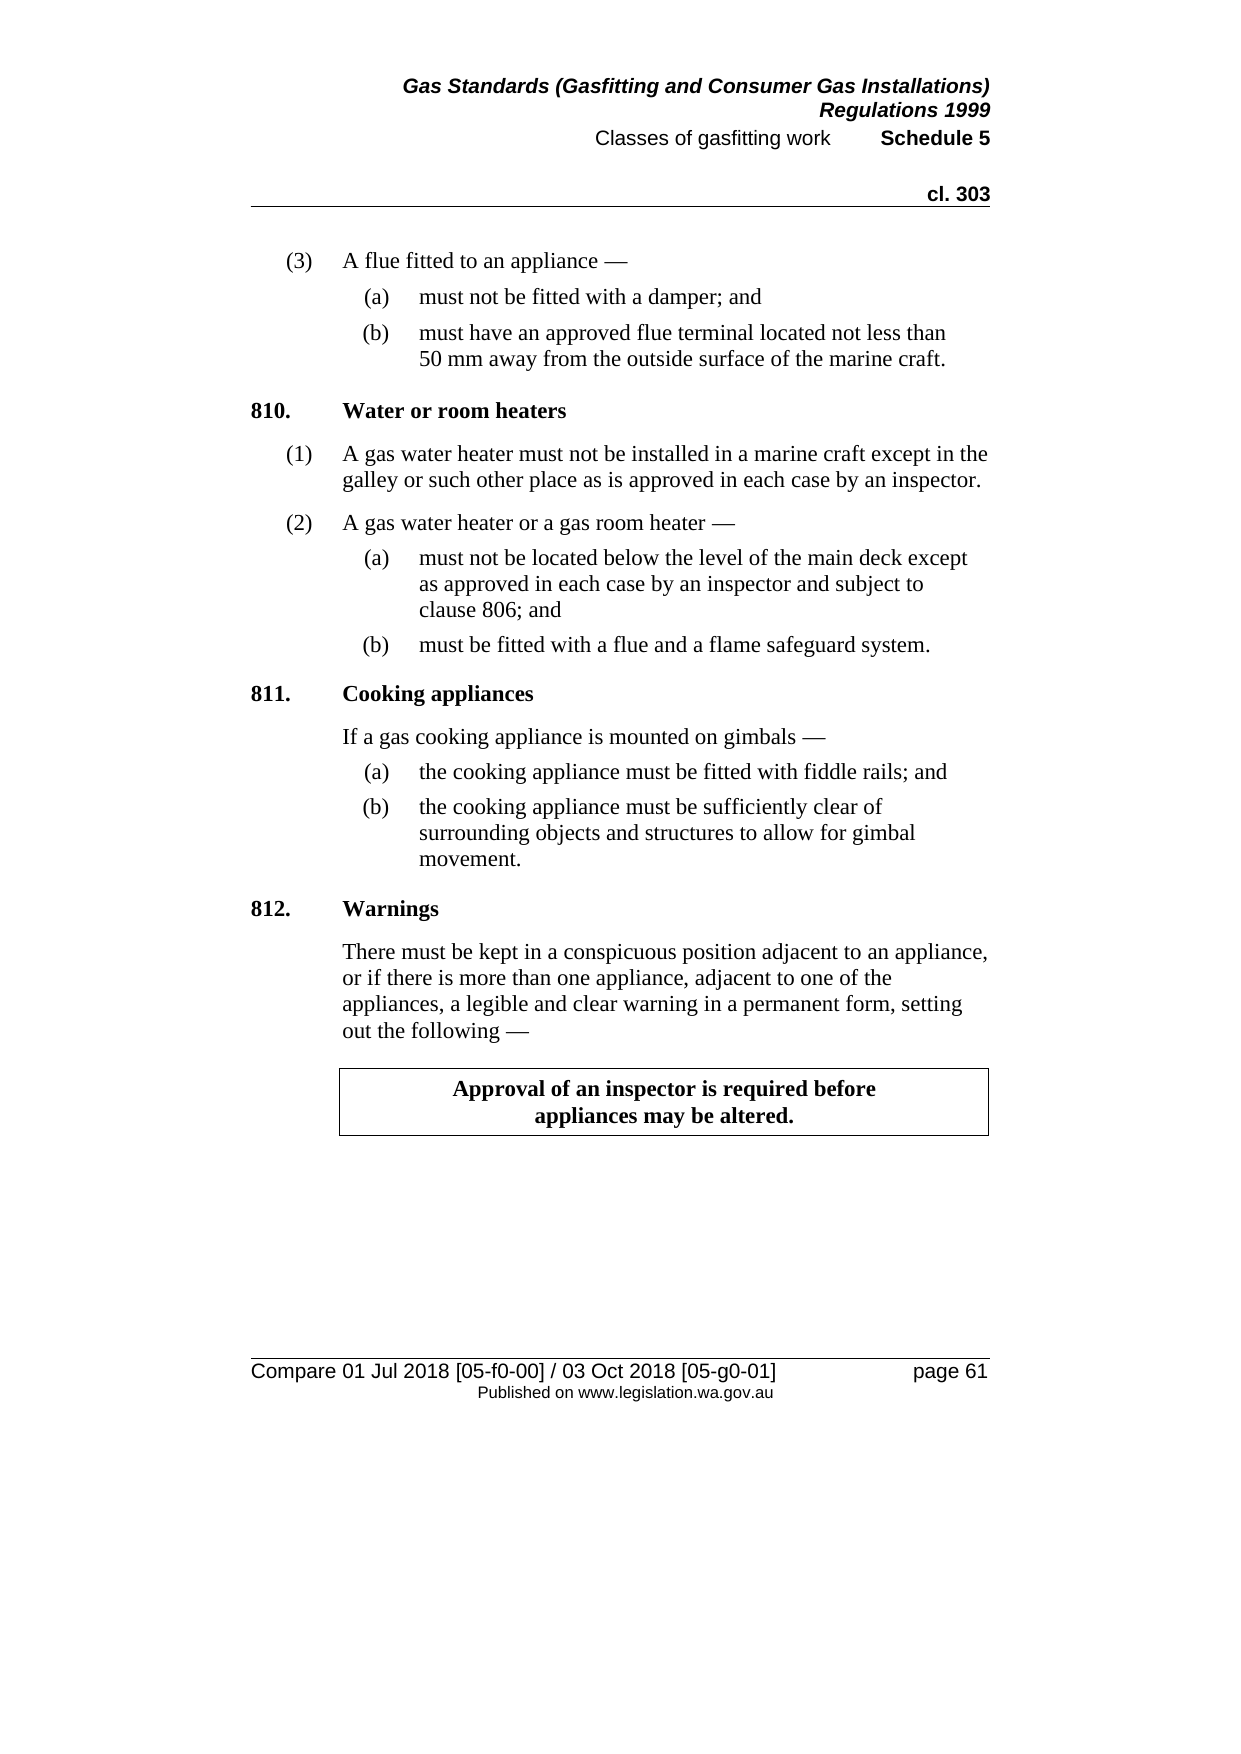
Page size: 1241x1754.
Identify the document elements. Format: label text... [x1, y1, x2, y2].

text (a) the cooking appliance must be fitted with fiddle rails; and [251, 758, 990, 784]
text If a gas cooking appliance is mounted on gimbals — [251, 723, 990, 750]
text (1) A gas water heater must not be installed in a marine craft except in the galley or such other place as is approved in each case by an inspector. [251, 440, 990, 492]
text (3) A flue fitted to an appliance — [251, 247, 990, 274]
subtitle 810. Water or room heaters [251, 397, 990, 423]
table_header Approval of an inspector is required before appliances may be altered. [340, 1069, 988, 1134]
text (2) A gas water heater or a gas room heater — [251, 509, 990, 535]
subtitle 812. Warnings [251, 895, 990, 921]
text (a) must not be fitted with a damper; and [251, 283, 990, 309]
text (b) must have an approved flue terminal located not less than 50 mm away from the outside surface of the marine craft. [251, 319, 990, 372]
text (b) must be fitted with a flue and a flame safeguard system. [251, 631, 990, 657]
text There must be kept in a conspicuous position adjacent to an appliance, or if there is more than one appliance, adjacent to one of the appliances, a legible and clear warning in a permanent form, setting out the following — [251, 938, 990, 1043]
subtitle 811. Cooking appliances [251, 680, 990, 707]
text (a) must not be located below the level of the main deck except as approved in each case by an inspector and subject to clause 806; and [251, 544, 990, 623]
text (b) the cooking appliance must be sufficiently clear of surrounding objects and structures to allow for gimbal movement. [251, 793, 990, 872]
